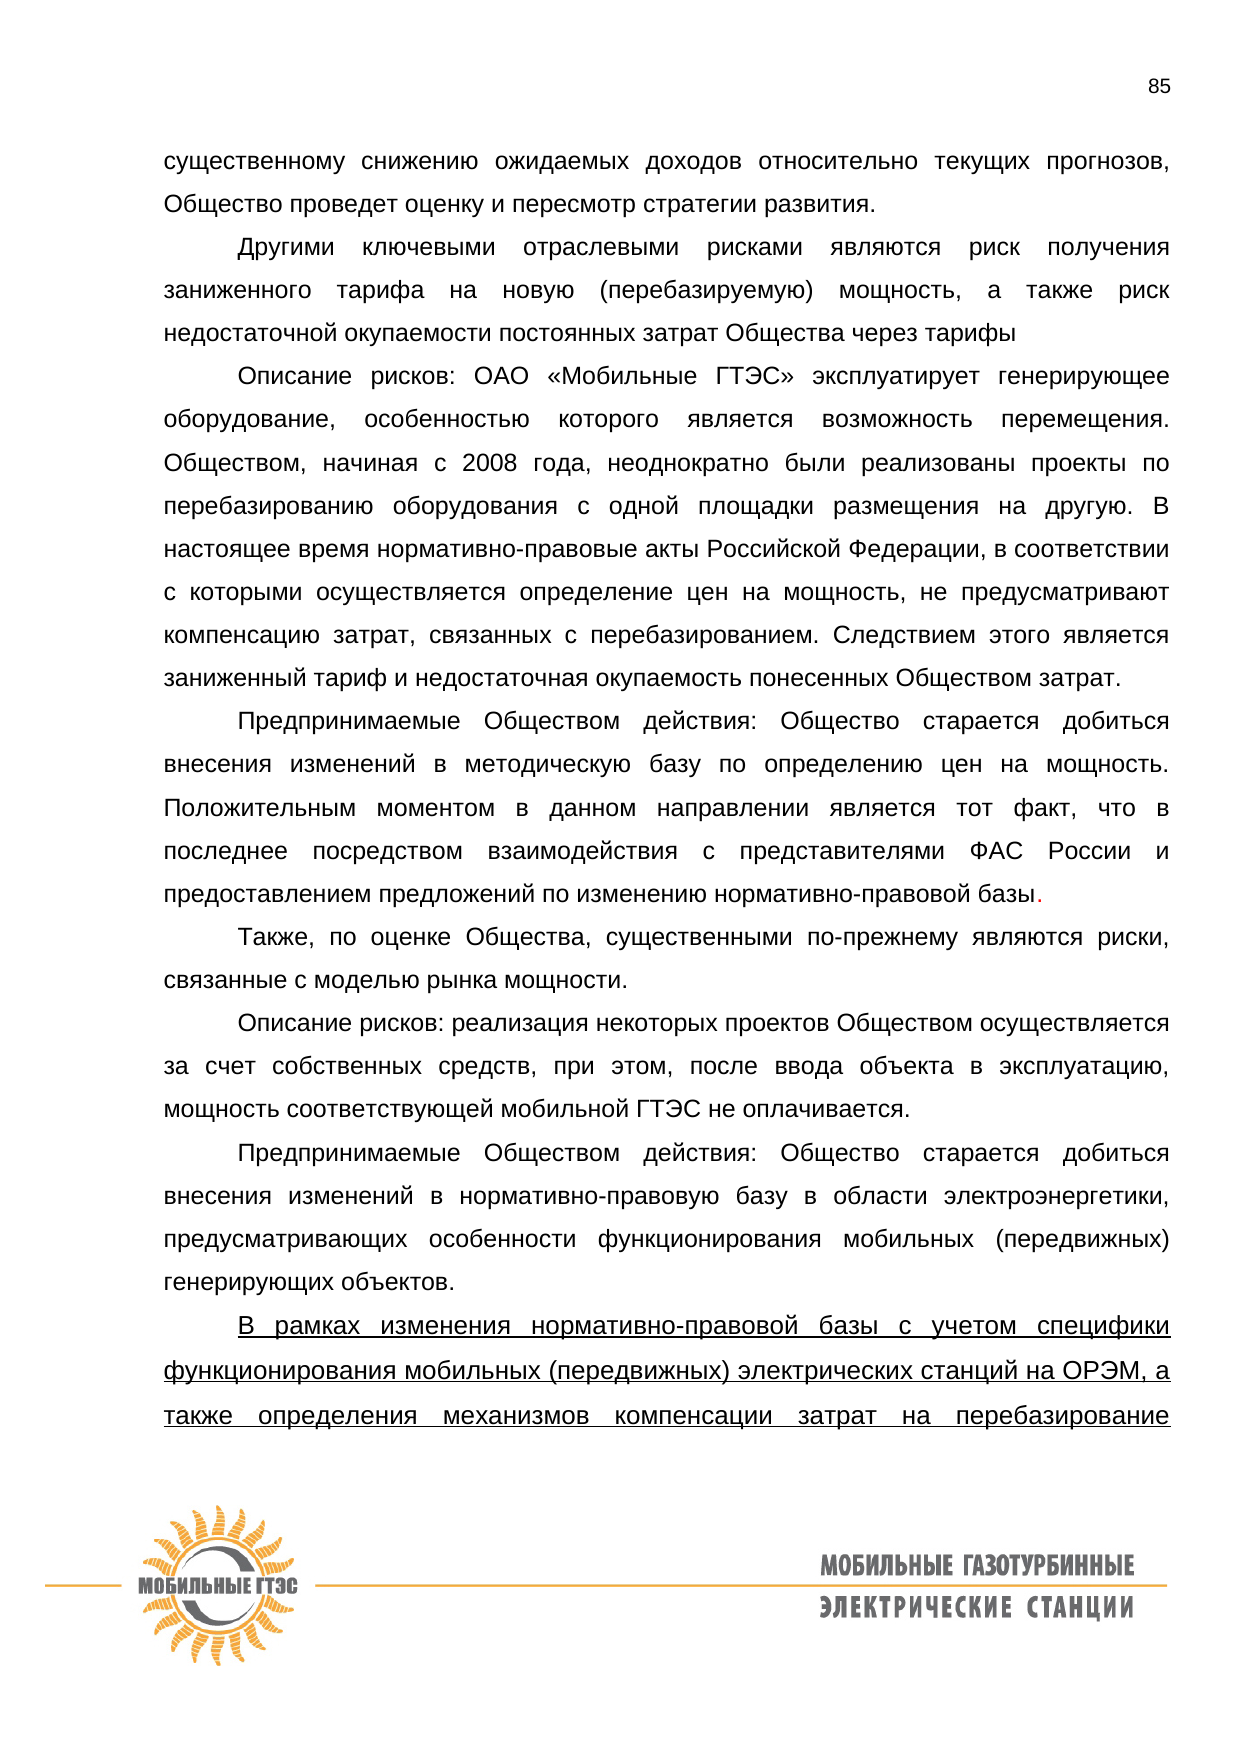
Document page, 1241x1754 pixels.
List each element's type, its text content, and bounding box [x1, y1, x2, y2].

picture [45, 1505, 1168, 1666]
text Описание рисков: реализация некоторых проектов Обществом осуществляется за счет собственных средств, при этом, после ввода объекта в эксплуатацию, мощность соответствующей мобильной ГТЭС не оплачивается. [163, 1008, 1171, 1123]
text Предпринимаемые Обществом действия: Общество старается добиться внесения изменений в методическую базу по определению цен на мощность. Положительным моментом в данном направлении является тот факт, что в последнее посредством взаимодействия с представителями ФАС России и предоставлением предложений по изменению нормативно-правовой базы. [163, 706, 1171, 908]
text Также, по оценке Общества, существенными по-прежнему являются риски, связанные с моделью рынка мощности. [163, 922, 1171, 994]
text Предпринимаемые Обществом действия: Общество старается добиться внесения изменений в нормативно-правовую базу в области электроэнергетики, предусматривающих особенности функционирования мобильных (передвижных) генерирующих объектов. [163, 1138, 1171, 1296]
text Другими ключевыми отраслевыми рисками являются риск получения заниженного тарифа на новую (перебазируемую) мощность, а также риск недостаточной окупаемости постоянных затрат Общества через тарифы [163, 232, 1171, 347]
text Описание рисков: ОАО «Мобильные ГТЭС» эксплуатирует генерирующее оборудование, особенностью которого является возможность перемещения. Обществом, начиная с 2008 года, неоднократно были реализованы проекты по перебазированию оборудования с одной площадки размещения на другую. В настоящее время нормативно-правовые акты Российской Федерации, в соответствии с которыми осуществляется определение цен на мощность, не предусматривают компенсацию затрат, связанных с перебазированием. Следствием этого является заниженный тариф и недостаточная окупаемость понесенных Обществом затрат. [163, 361, 1171, 692]
